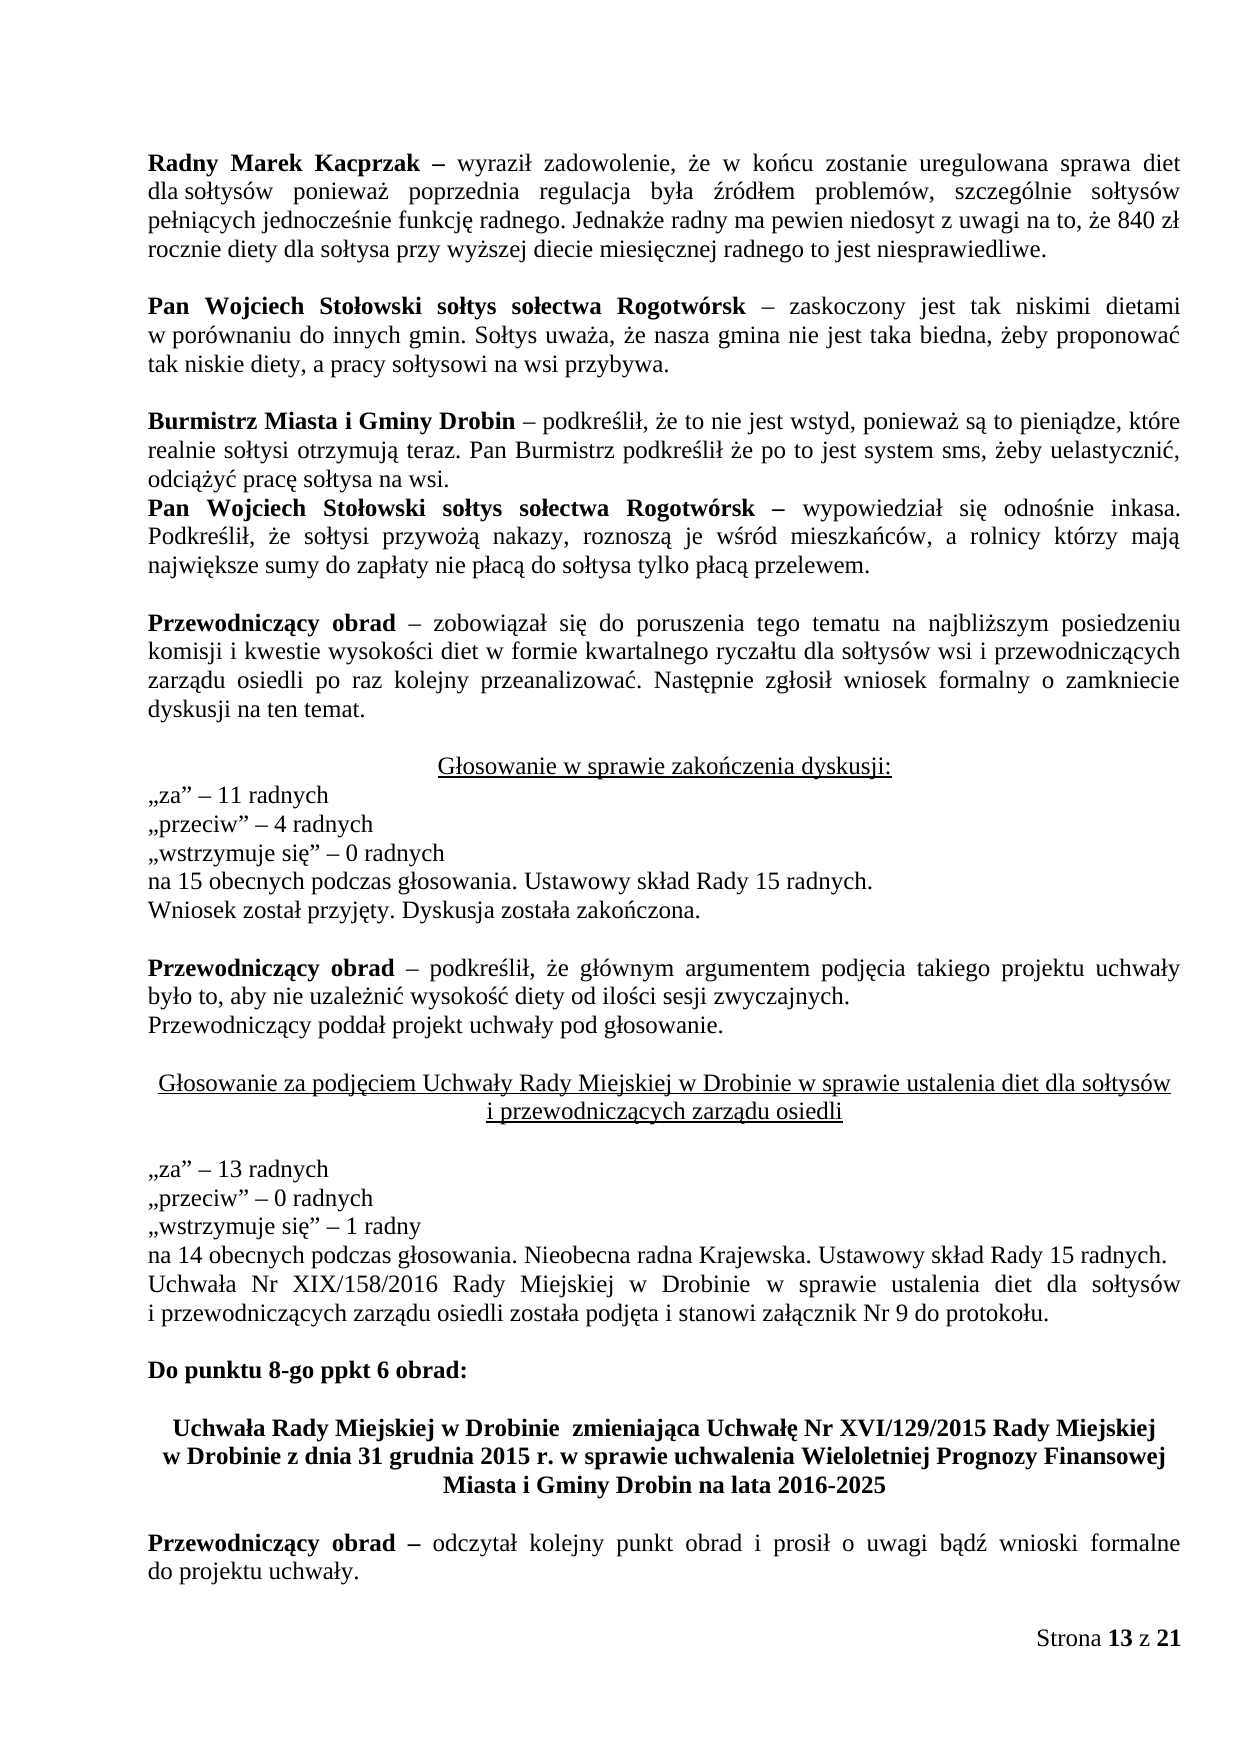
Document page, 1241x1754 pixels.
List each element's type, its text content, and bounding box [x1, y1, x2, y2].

list Burmistrz Miasta i Gminy Drobin – podkreślił, że to nie jest wstyd, ponieważ są to pieniądze, które realnie sołtysi otrzymują teraz. Pan Burmistrz podkreślił że po to jest system sms, żeby uelastycznić, odciążyć pracę sołtysa na wsi. [148, 406, 1181, 493]
list Przewodniczący obrad – zobowiązał się do poruszenia tego tematu na najbliższym posiedzeniu komisji i kwestie wysokości diet w formie kwartalnego ryczałtu dla sołtysów wsi i przewodniczących zarządu osiedli po raz kolejny przeanalizować. Następnie zgłosił wniosek formalny o zamkniecie dyskusji na ten temat. [148, 608, 1181, 723]
list Radny Marek Kacprzak – wyraził zadowolenie, że w końcu zostanie uregulowana sprawa diet dla sołtysów ponieważ poprzednia regulacja była źródłem problemów, szczególnie sołtysów pełniących jednocześnie funkcję radnego. Jednakże radny ma pewien niedosyt z uwagi na to, że 840 zł rocznie diety dla sołtysa przy wyższej diecie miesięcznej radnego to jest niesprawiedliwe. [148, 148, 1181, 263]
list Przewodniczący poddał projekt uchwały pod głosowanie. [148, 1010, 1181, 1039]
list „wstrzymuje się” – 0 radnych [148, 838, 1181, 866]
list Przewodniczący obrad – odczytał kolejny punkt obrad i prosił o uwagi bądź wnioski formalne do projektu uchwały. [148, 1528, 1181, 1585]
list na 14 obecnych podczas głosowania. Nieobecna radna Krajewska. Ustawowy skład Rady 15 radnych. [148, 1240, 1181, 1269]
text Uchwała Nr XIX/158/2016 Rady Miejskiej w Drobinie w sprawie ustalenia diet dla sołtysów i przewodniczących zarządu osiedli została podjęta i stanowi załącznik Nr 9 do protokołu. [148, 1269, 1181, 1326]
list Pan Wojciech Stołowski sołtys sołectwa Rogotwórsk – wypowiedział się odnośnie inkasa. Podkreślił, że sołtysi przywożą nakazy, roznoszą je wśród mieszkańców, a rolnicy którzy mają największe sumy do zapłaty nie płacą do sołtysa tylko płacą przelewem. [148, 493, 1181, 579]
list Przewodniczący obrad – podkreślił, że głównym argumentem podjęcia takiego projektu uchwały było to, aby nie uzależnić wysokość diety od ilości sesji zwyczajnych. [148, 953, 1181, 1010]
list „za” – 13 radnych [148, 1154, 1181, 1183]
text Głosowanie za podjęciem Uchwały Rady Miejskiej w Drobinie w sprawie ustalenia diet dla sołtysów i przewodniczących zarządu osiedli [148, 1068, 1181, 1125]
list „przeciw” – 4 radnych [148, 809, 1181, 838]
list Pan Wojciech Stołowski sołtys sołectwa Rogotwórsk – zaskoczony jest tak niskimi dietami w porównaniu do innych gmin. Sołtys uważa, że nasza gmina nie jest taka biedna, żeby proponować tak niskie diety, a pracy sołtysowi na wsi przybywa. [148, 291, 1181, 378]
list „przeciw” – 0 radnych [148, 1183, 1181, 1211]
list Wniosek został przyjęty. Dyskusja została zakończona. [148, 895, 1181, 924]
list „wstrzymuje się” – 1 radny [148, 1211, 1181, 1240]
text Do punktu 8-go ppkt 6 obrad: [148, 1355, 1181, 1384]
text Uchwała Rady Miejskiej w Drobinie zmieniająca Uchwałę Nr XVI/129/2015 Rady Miejskiej w Drobinie z dnia 31 grudnia 2015 r. w sprawie uchwalenia Wieloletniej Prognozy Finansowej Miasta i Gminy Drobin na lata 2016-2025 [148, 1413, 1181, 1499]
list „za” – 11 radnych [148, 780, 1181, 809]
list na 15 obecnych podczas głosowania. Ustawowy skład Rady 15 radnych. [148, 866, 1181, 895]
list Głosowanie w sprawie zakończenia dyskusji: [148, 751, 1181, 780]
